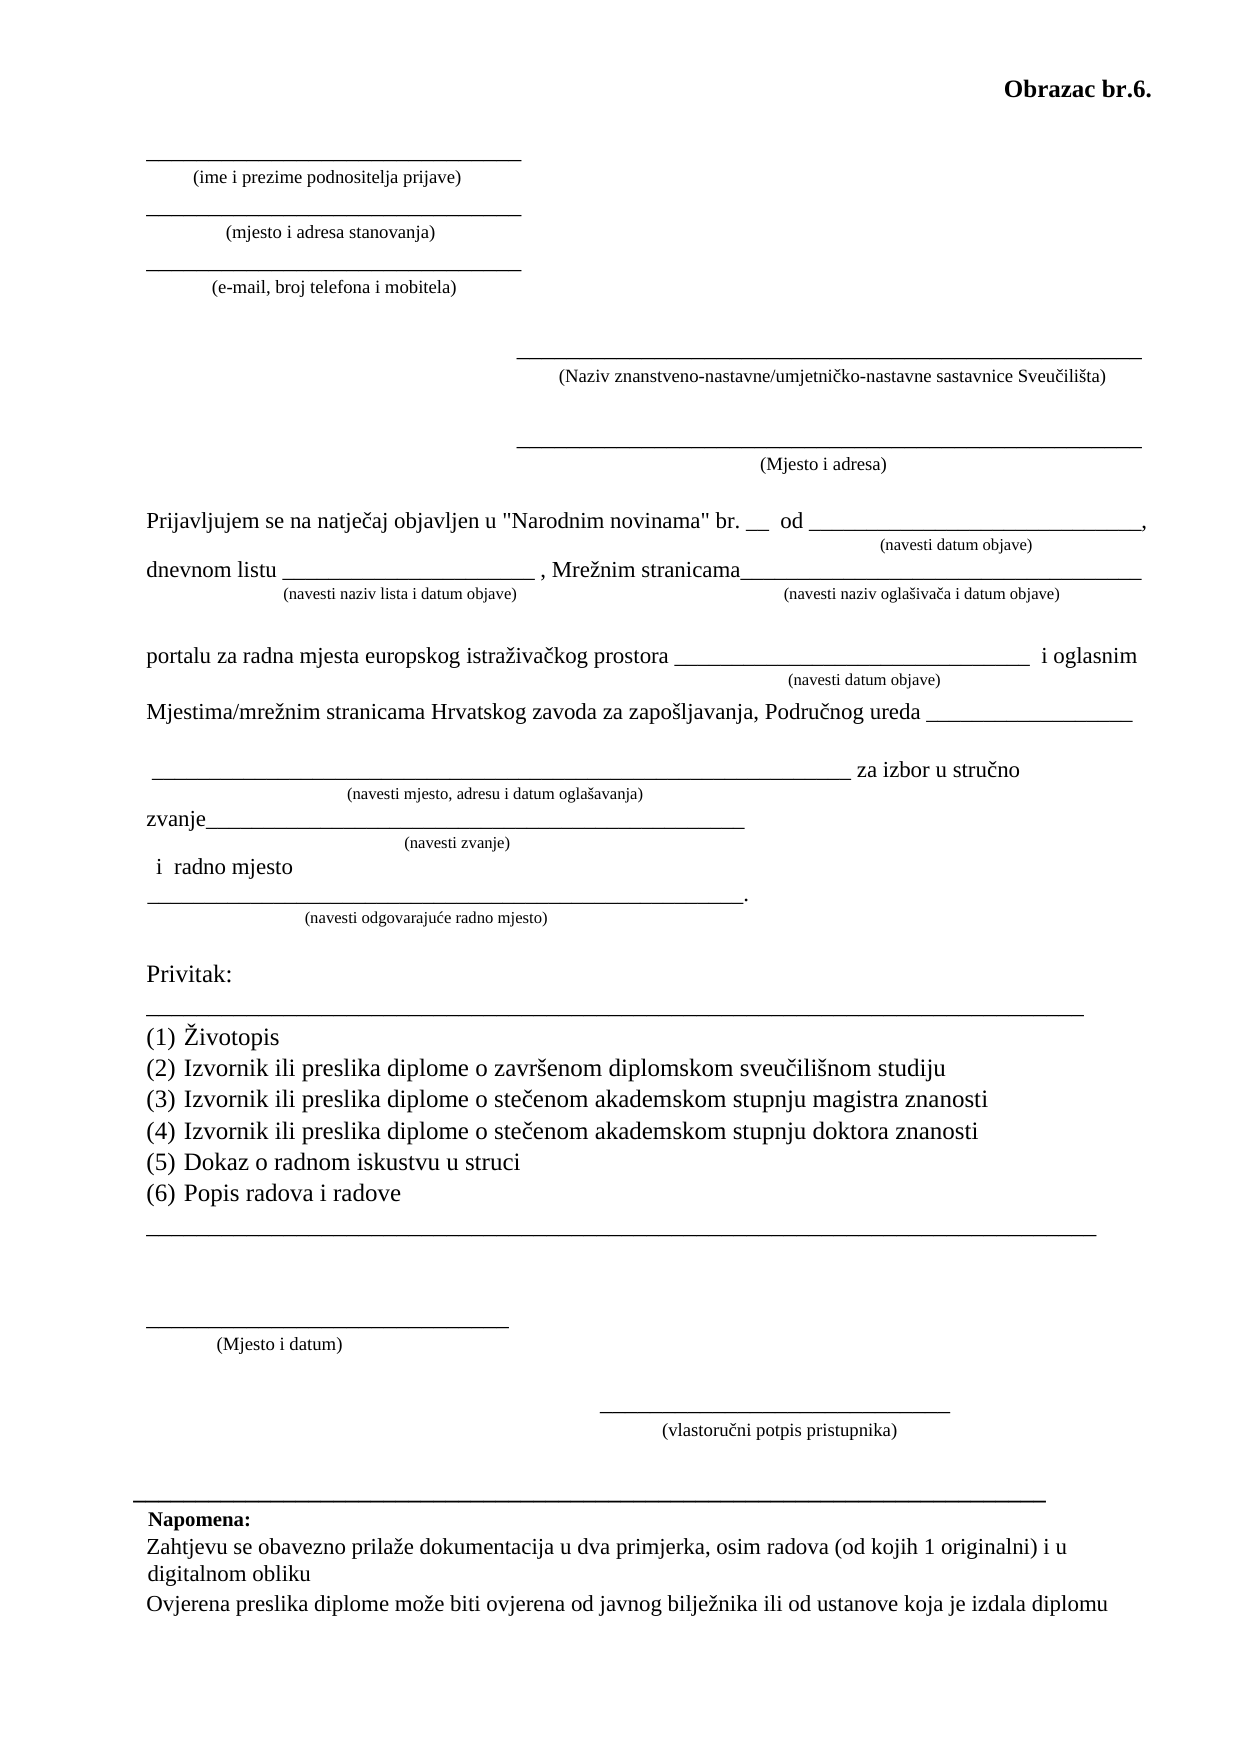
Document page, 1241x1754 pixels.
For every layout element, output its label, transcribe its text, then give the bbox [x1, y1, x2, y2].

text Obrazac br.6. [133, 74, 1158, 103]
text Mjestima/mrežnim stranicama Hrvatskog zavoda za zapošljavanja, Područnog ureda __________________ [146, 698, 1158, 724]
list Izvornik ili preslika diplome o završenom diplomskom sveučilišnom studiju [146, 1053, 1158, 1082]
list Popis radova i radove [146, 1178, 1158, 1207]
text ____________________________ [133, 1387, 1158, 1416]
text (ime i prezime podnositelja prijave) [146, 166, 463, 188]
text Zahtjevu se obavezno prilaže dokumentacija u dva primjerka, osim radova (od kojih 1 originalni) i u digitalnom obliku [146, 1533, 1158, 1586]
text ______________________________ [146, 245, 1158, 274]
list Izvornik ili preslika diplome o stečenom akademskom stupnju doktora znanosti [146, 1116, 1158, 1144]
list Životopis [146, 1022, 1158, 1051]
text (Naziv znanstveno-nastavne/umjetničko-nastavne sastavnice Sveučilišta) [517, 365, 1158, 386]
text ___________________________________________________________________________ [146, 990, 1158, 1019]
text (e-mail, broj telefona i mobitela) [146, 276, 1158, 298]
text (navesti odgovarajuće radno mjesto) [146, 908, 553, 927]
text Prijavljujem se na natječaj objavljen u "Narodnim novinama" br. __ od _____________________________, [146, 507, 1158, 534]
list Dokaz o radnom iskustvu u struci [146, 1147, 1158, 1176]
text dnevnom listu ______________________ , Mrežnim stranicama___________________________________ [146, 556, 1158, 583]
list Izvornik ili preslika diplome o stečenom akademskom stupnju magistra znanosti [146, 1084, 1158, 1113]
text (navesti datum objave) [146, 670, 1158, 689]
text Privitak: [146, 959, 1158, 988]
text (mjesto i adresa stanovanja) [146, 221, 442, 243]
text (Mjesto i datum) [133, 1333, 1158, 1354]
text (navesti datum objave) [133, 535, 1158, 554]
text zvanje_______________________________________________ [146, 805, 1158, 831]
text (navesti zvanje) [146, 832, 611, 852]
text ____________________________________________________________________________ [146, 1210, 1158, 1239]
text i radno mjesto ____________________________________________________. [146, 853, 753, 906]
text (navesti mjesto, adresu i datum oglašavanja) [146, 784, 1158, 803]
text _____________________________ [146, 1302, 1158, 1330]
text ______________________________ [146, 135, 1158, 164]
text (vlastoručni potpis pristupnika) [133, 1418, 1158, 1440]
text (navesti naziv lista i datum objave) (navesti naziv oglašivača i datum objave) [133, 584, 1158, 603]
subtitle _________________________________________________________________________ [133, 1476, 1158, 1504]
text __________________________________________________ [517, 333, 1158, 362]
text _____________________________________________________________ za izbor u stručno [146, 756, 1158, 782]
text ______________________________ [146, 190, 1158, 218]
text portalu za radna mjesta europskog istraživačkog prostora _______________________________ i oglasnim [146, 642, 1158, 669]
text __________________________________________________ [517, 422, 1158, 451]
text Napomena: [148, 1507, 1158, 1531]
text (Mjesto i adresa) [517, 453, 1158, 475]
text Ovjerena preslika diplome može biti ovjerena od javnog bilježnika ili od ustanove koja je izdala diplomu [146, 1590, 1158, 1617]
